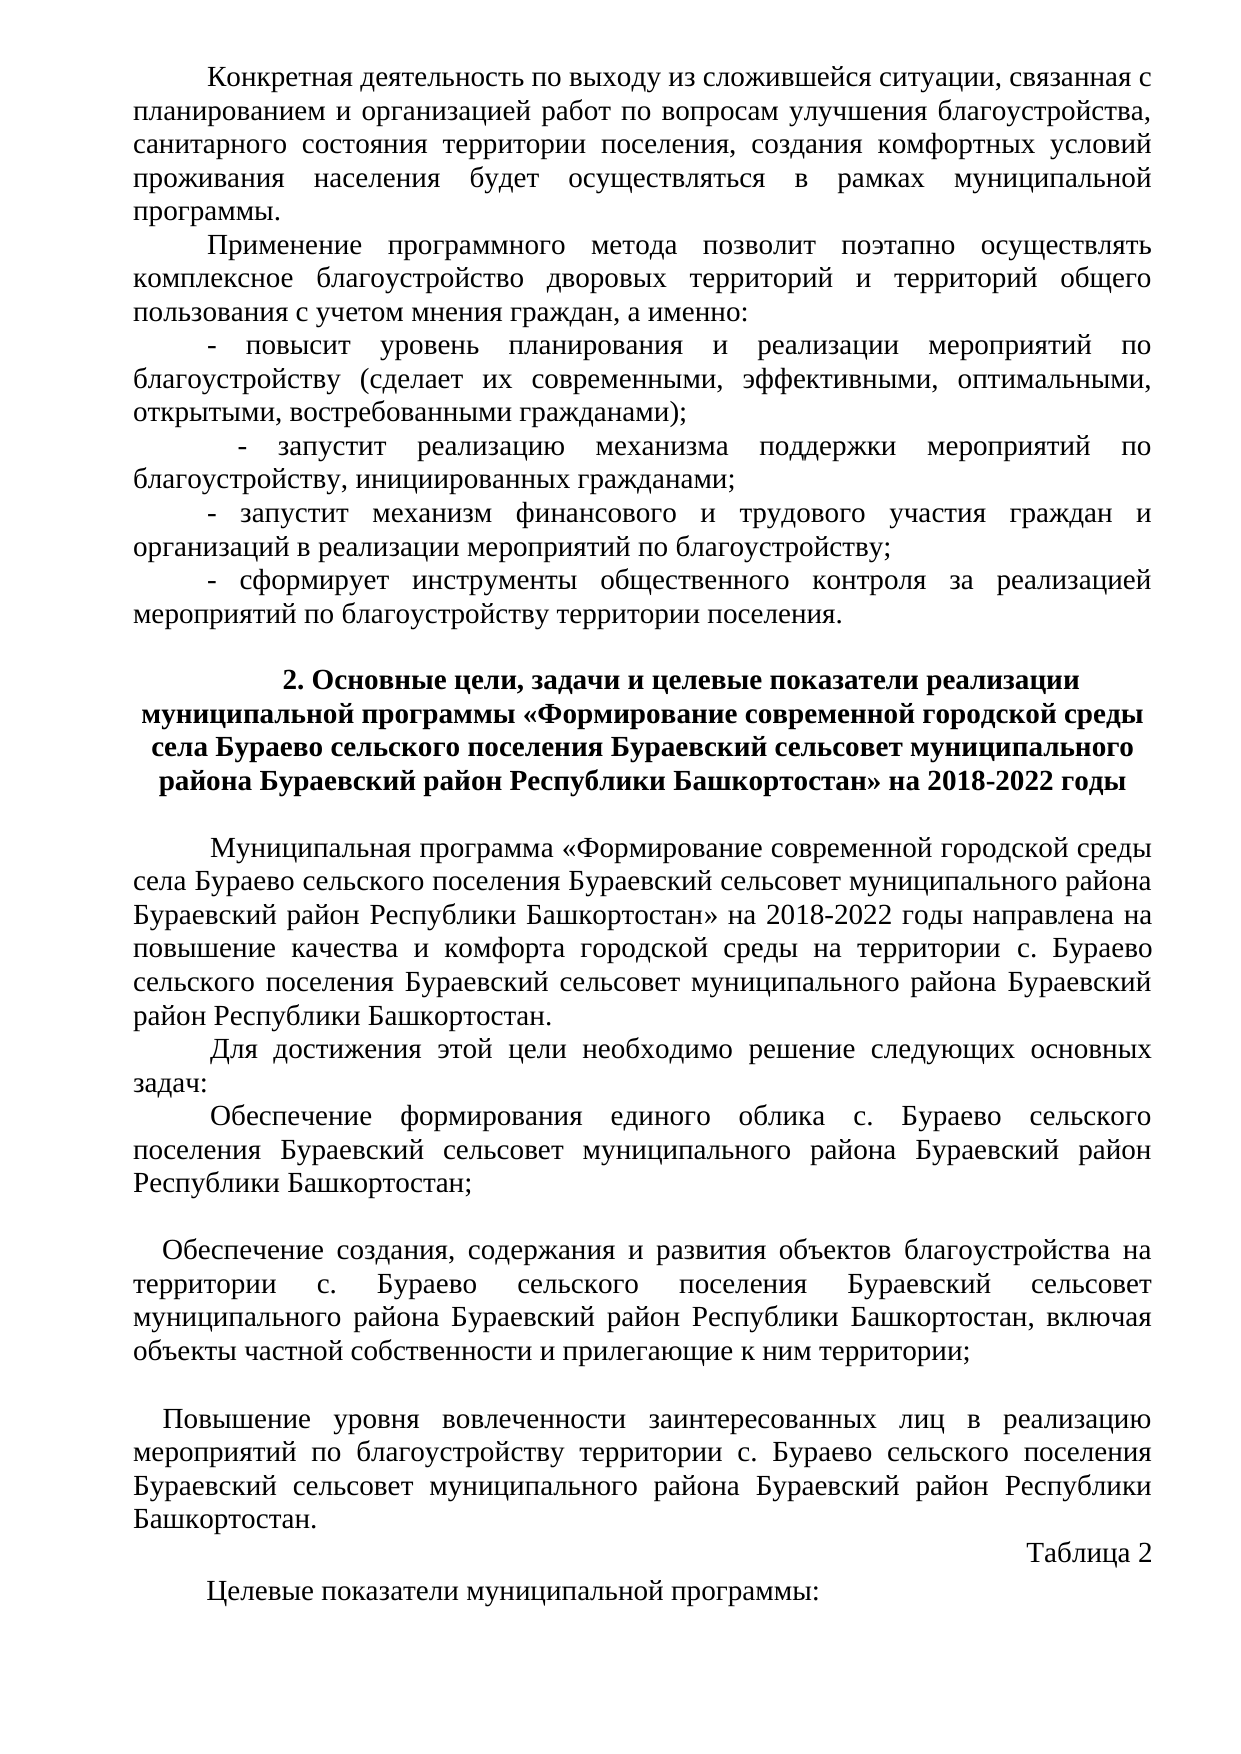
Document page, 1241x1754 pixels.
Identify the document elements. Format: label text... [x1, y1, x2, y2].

text - сформирует инструменты общественного контроля за реализацией мероприятий по благоустройству территории поселения. [133, 562, 1152, 629]
text Обеспечение формирования единого облика с. Бураево сельского поселения Бураевский сельсовет муниципального района Бураевский район Республики Башкортостан; [133, 1099, 1152, 1199]
text Повышение уровня вовлеченности заинтересованных лиц в реализацию мероприятий по благоустройству территории с. Бураево сельского поселения Бураевский сельсовет муниципального района Бураевский район Республики Башкортостан. [133, 1401, 1152, 1535]
text - повысит уровень планирования и реализации мероприятий по благоустройству (сделает их современными, эффективными, оптимальными, открытыми, востребованными гражданами); [133, 327, 1152, 428]
text Таблица 2 [133, 1535, 1152, 1568]
text Муниципальная программа «Формирование современной городской среды села Бураево сельского поселения Бураевский сельсовет муниципального района Бураевский район Республики Башкортостан» на 2018-2022 годы направлена на повышение качества и комфорта городской среды на территории с. Бураево сельского поселения Бураевский сельсовет муниципального района Бураевский район Республики Башкортостан. [133, 831, 1152, 1032]
text Целевые показатели муниципальной программы: [133, 1573, 1152, 1607]
text Обеспечение создания, содержания и развития объектов благоустройства на территории с. Бураево сельского поселения Бураевский сельсовет муниципального района Бураевский район Республики Башкортостан, включая объекты частной собственности и прилегающие к ним территории; [133, 1233, 1152, 1367]
text Конкретная деятельность по выходу из сложившейся ситуации, связанная с планированием и организацией работ по вопросам улучшения благоустройства, санитарного состояния территории поселения, создания комфортных условий проживания населения будет осуществляться в рамках муниципальной программы. [133, 59, 1152, 227]
text - запустит механизм финансового и трудового участия граждан и организаций в реализации мероприятий по благоустройству; [133, 495, 1152, 562]
text Для достижения этой цели необходимо решение следующих основных задач: [133, 1032, 1152, 1099]
text Применение программного метода позволит поэтапно осуществлять комплексное благоустройство дворовых территорий и территорий общего пользования с учетом мнения граждан, а именно: [133, 227, 1152, 327]
text 2. Основные цели, задачи и целевые показатели реализации муниципальной программы «Формирование современной городской среды села Бураево сельского поселения Бураевский сельсовет муниципального района Бураевский район Республики Башкортостан» на 2018-2022 годы [133, 663, 1152, 797]
text - запустит реализацию механизма поддержки мероприятий по благоустройству, инициированных гражданами; [133, 428, 1152, 495]
